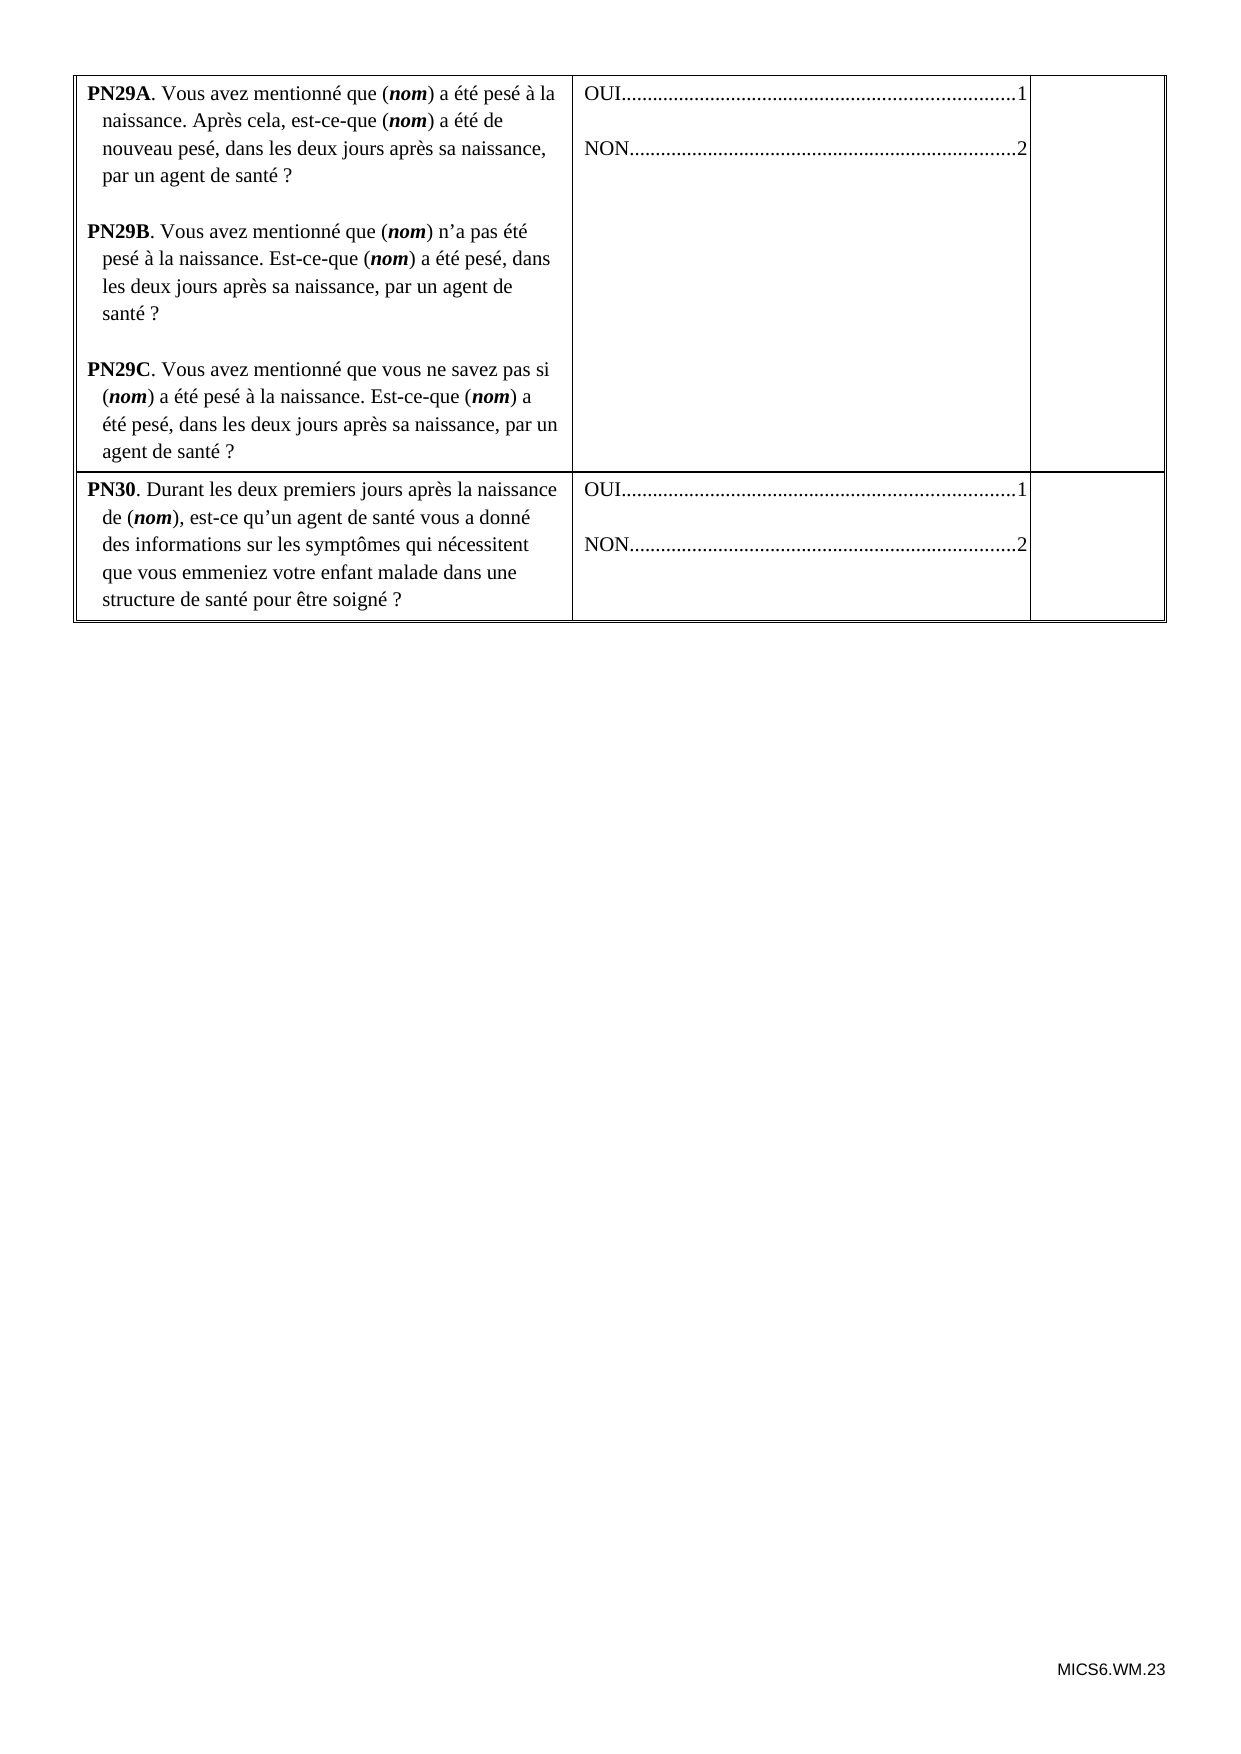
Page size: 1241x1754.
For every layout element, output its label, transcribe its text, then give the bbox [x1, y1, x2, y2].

table_cell Oui 1 Non 2 [573, 76, 1030, 471]
table_cell PN30. Durant les deux premiers jours après la naissance de (nom), est-ce qu’un agent de santé vous a donné des informations sur les symptômes qui nécessitent que vous emmeniez votre enfant malade dans une structure de santé pour être soigné ? [77, 473, 572, 619]
table_cell Oui 1 Non 2 [573, 473, 1030, 619]
table_cell [1031, 473, 1164, 619]
table_cell [1031, 76, 1164, 471]
table_cell PN29A. Vous avez mentionné que (nom) a été pesé à la naissance. Après cela, est-ce-que (nom) a été de nouveau pesé, dans les deux jours après sa naissance, par un agent de santé ? PN29B. Vous avez mentionné que (nom) n’a pas été pesé à la naissance. Est-ce-que (nom) a été pesé, dans les deux jours après sa naissance, par un agent de santé ? PN29C. Vous avez mentionné que vous ne savez pas si (nom) a été pesé à la naissance. Est-ce-que (nom) a été pesé, dans les deux jours après sa naissance, par un agent de santé ? [77, 76, 572, 471]
